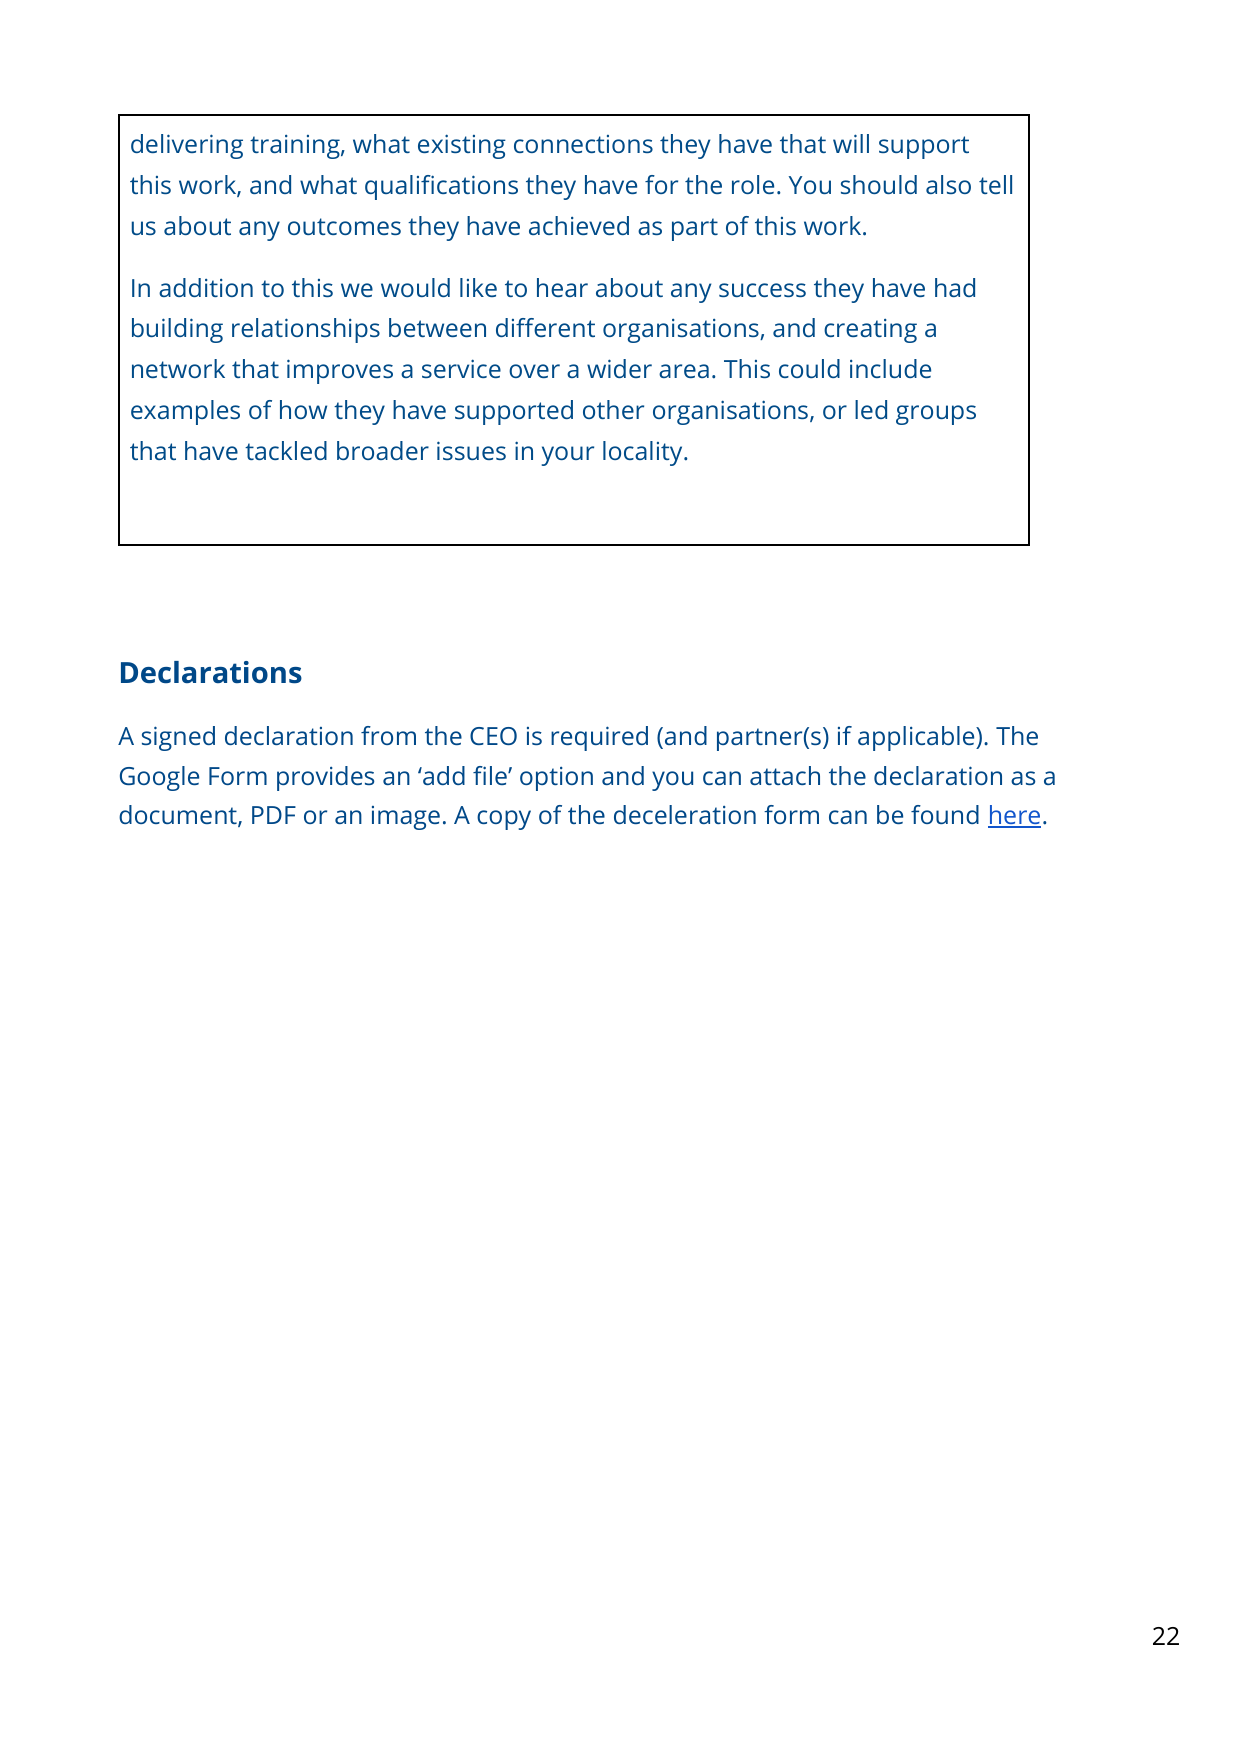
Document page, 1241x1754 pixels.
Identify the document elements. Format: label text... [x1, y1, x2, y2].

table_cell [120, 116, 1028, 544]
text A signed declaration from the CEO is required (and partner(s) if applicable). The Google Form provides an ‘add file’ option and you can attach the declaration as a document, PDF or an image. A copy of the deceleration form can be found here. [118, 719, 1093, 831]
text Declarations [118, 653, 1093, 692]
